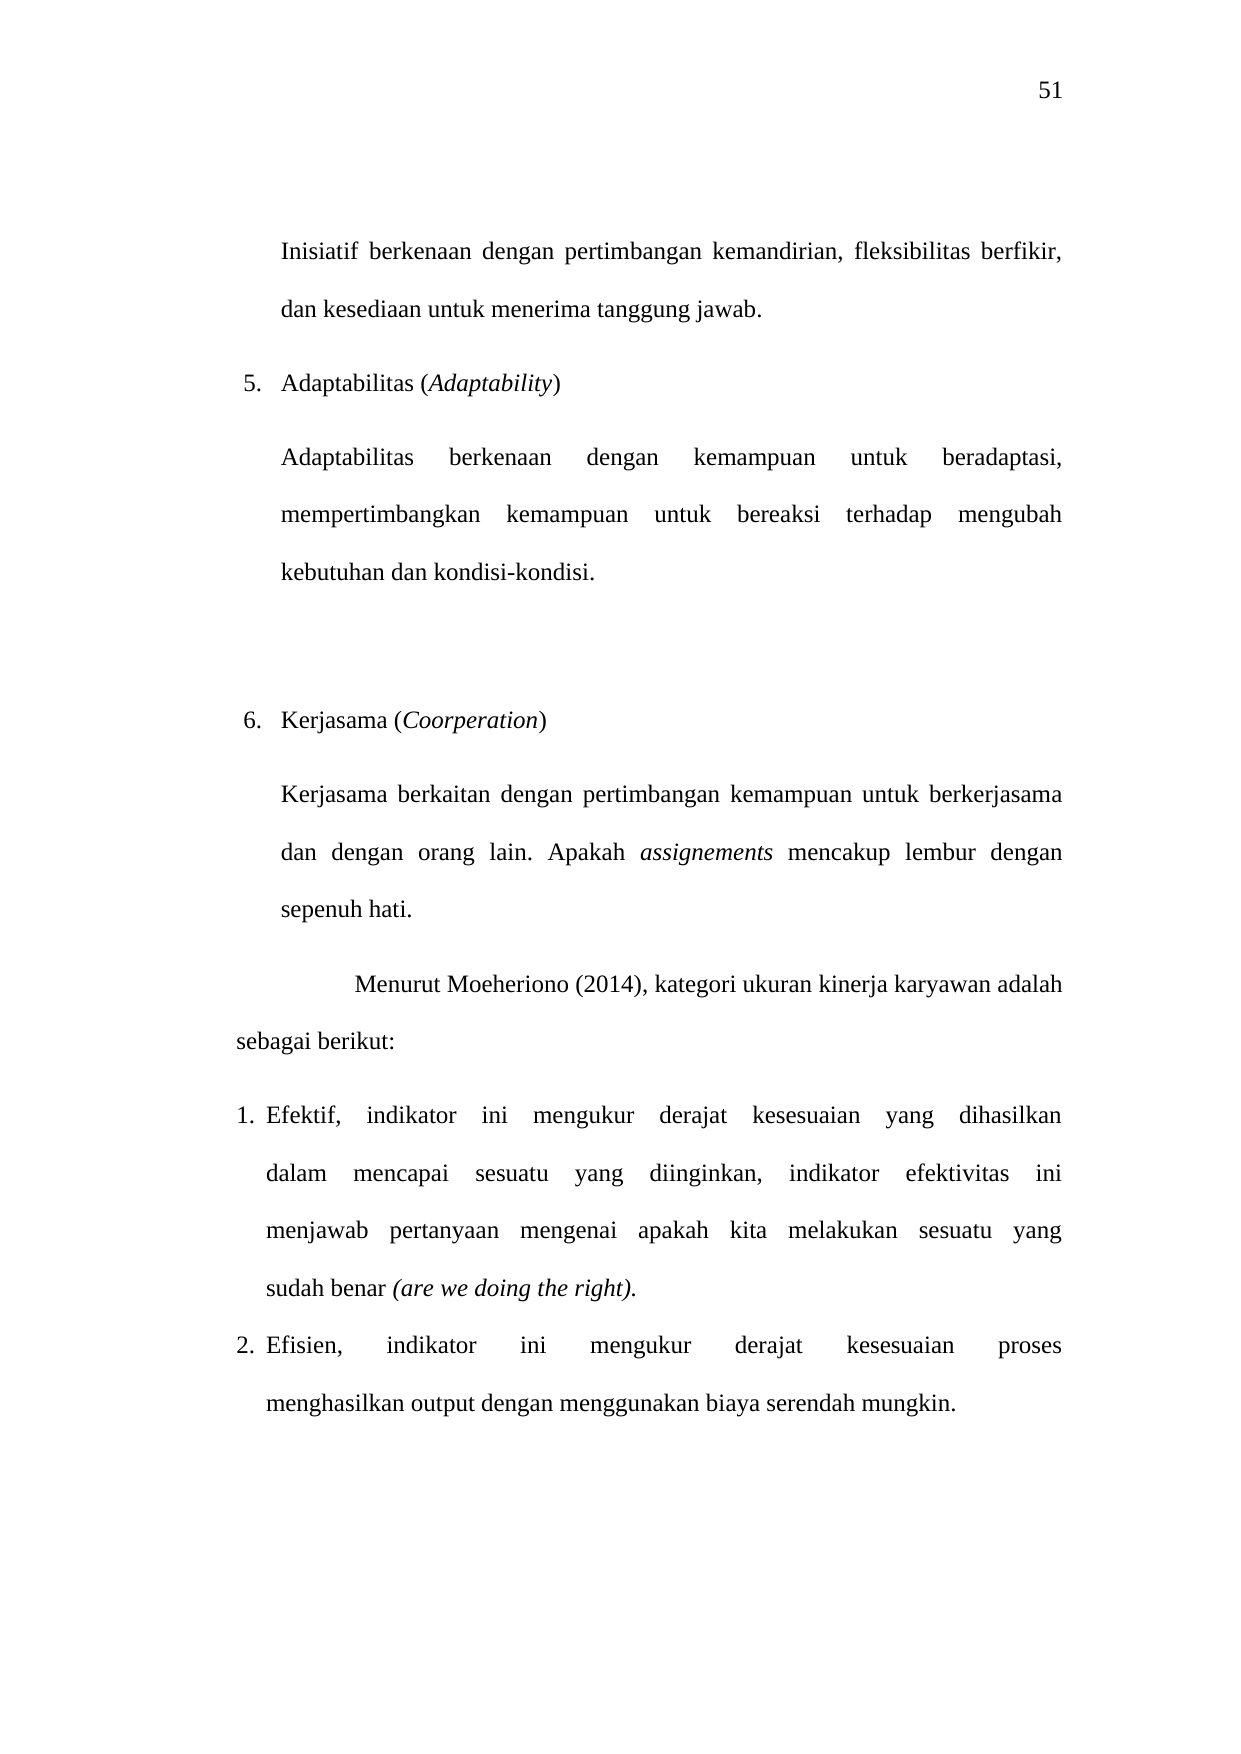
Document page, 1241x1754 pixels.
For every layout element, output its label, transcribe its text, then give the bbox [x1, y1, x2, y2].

list Adaptabilitas (Adaptability) [243, 368, 1063, 397]
text Menurut Moeheriono (2014), kategori ukuran kinerja karyawan adalah sebagai berikut: [236, 969, 1063, 1055]
list Efektif, indikator ini mengukur derajat kesesuaian yang dihasilkan dalam mencapai sesuatu yang diinginkan, indikator efektivitas ini menjawab pertanyaan mengenai apakah kita melakukan sesuatu yang sudah benar (are we doing the right). [236, 1100, 1063, 1302]
list Efisien, indikator ini mengukur derajat kesesuaian proses menghasilkan output dengan menggunakan biaya serendah mungkin. [236, 1330, 1063, 1417]
text Inisiatif berkenaan dengan pertimbangan kemandirian, fleksibilitas berfikir, dan kesediaan untuk menerima tanggung jawab. [281, 236, 1063, 322]
text Adaptabilitas berkenaan dengan kemampuan untuk beradaptasi, mempertimbangkan kemampuan untuk bereaksi terhadap mengubah kebutuhan dan kondisi-kondisi. [281, 442, 1063, 586]
list Kerjasama (Coorperation) [243, 705, 1063, 734]
text Kerjasama berkaitan dengan pertimbangan kemampuan untuk berkerjasama dan dengan orang lain. Apakah assignements mencakup lembur dengan sepenuh hati. [281, 779, 1063, 923]
